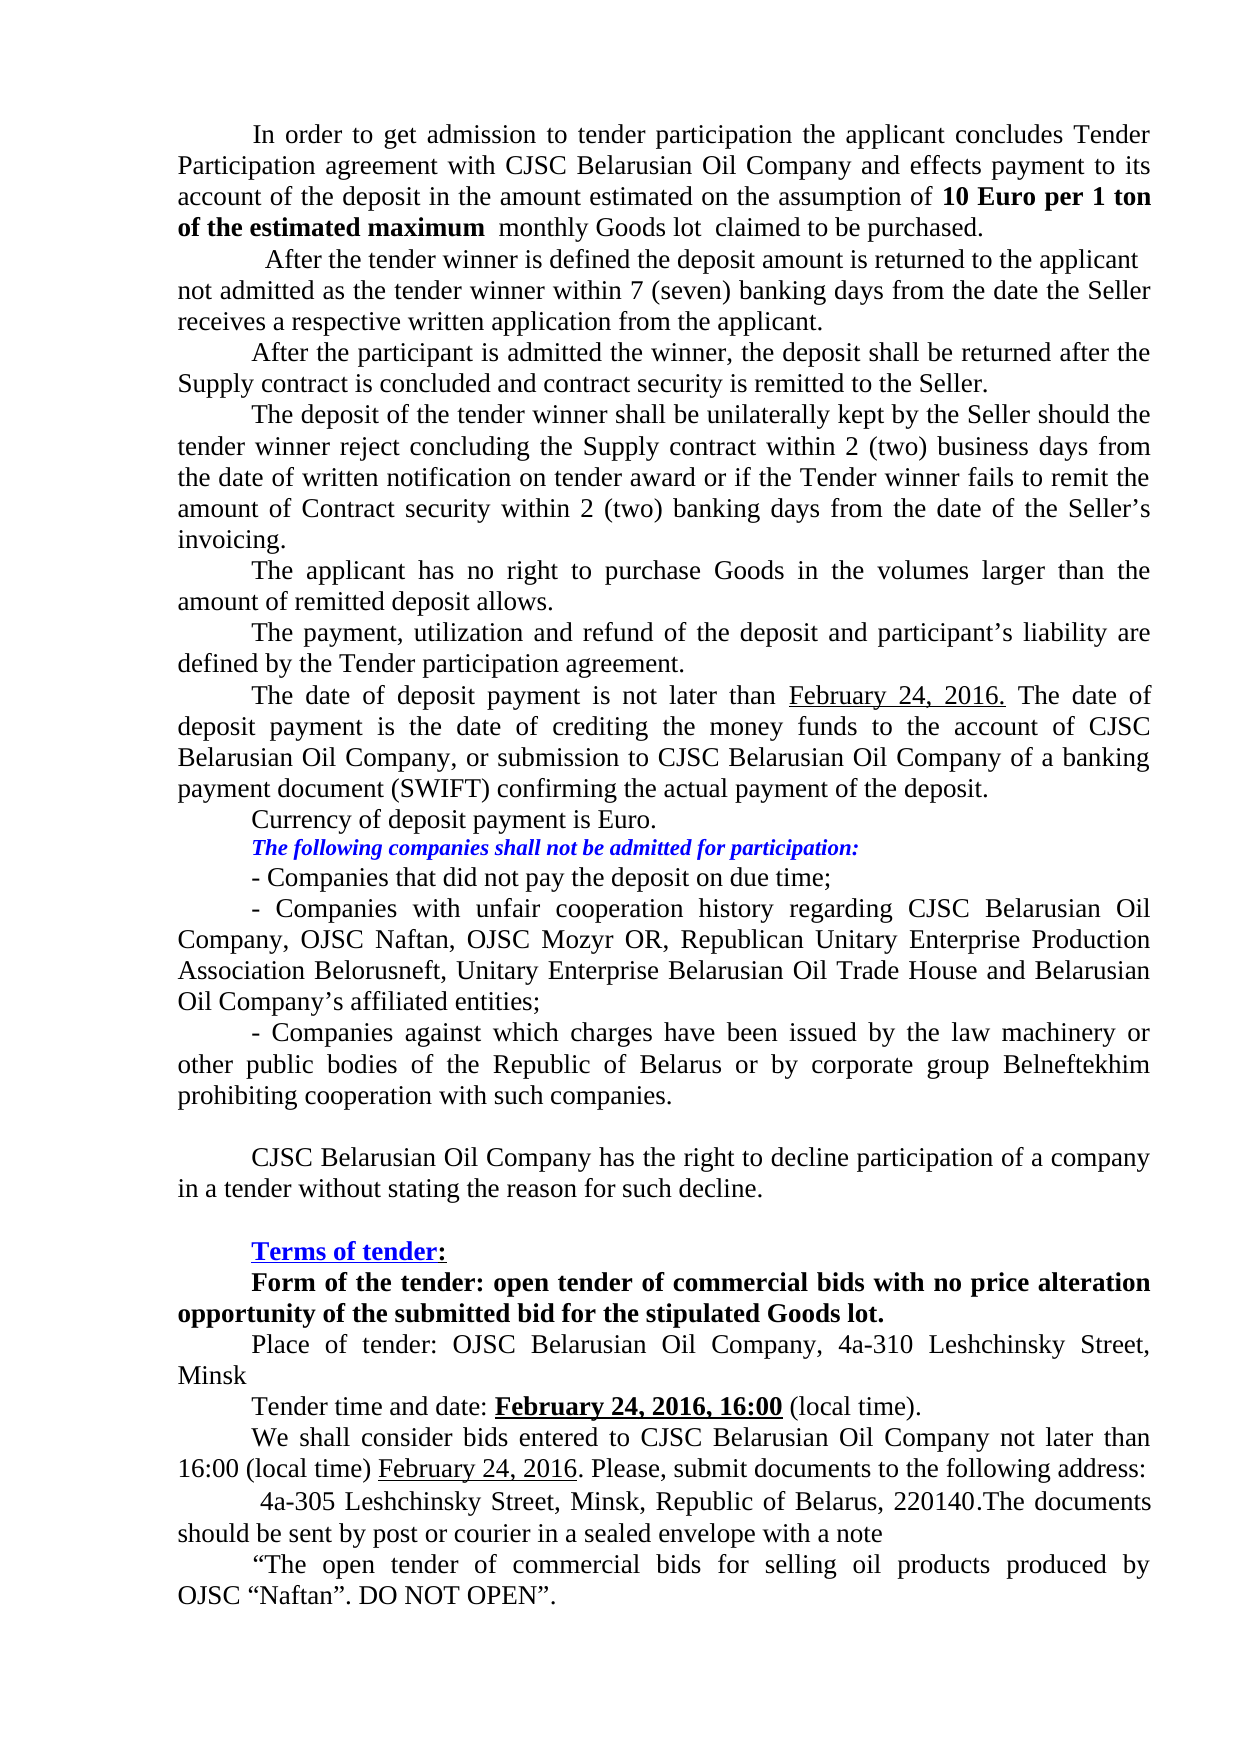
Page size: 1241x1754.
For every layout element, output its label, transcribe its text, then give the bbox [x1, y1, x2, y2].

text The applicant has no right to purchase Goods in the volumes larger than the amount of remitted deposit allows. [177, 554, 1152, 616]
text Tender time and date: February 24, 2016, 16:00 (local time). [177, 1390, 1152, 1421]
text After the participant is admitted the winner, the deposit shall be returned after the Supply contract is concluded and contract security is remitted to the Seller. [177, 336, 1152, 398]
text The date of deposit payment is not later than February 24, 2016. The date of deposit payment is the date of crediting the money funds to the account of CJSC Belarusian Oil Company, or submission to CJSC Belarusian Oil Company of a banking payment document (SWIFT) confirming the actual payment of the deposit. [177, 679, 1152, 803]
text “The open tender of commercial bids for selling oil products produced by OJSC “Naftan”. DO NOT OPEN”. [177, 1548, 1152, 1610]
text Place of tender: OJSC Belarusian Oil Company, 4a-310 Leshchinsky Street, Minsk [177, 1328, 1152, 1390]
text In order to get admission to tender participation the applicant concludes Tender Participation agreement with CJSC Belarusian Oil Company and effects payment to its account of the deposit in the amount estimated on the assumption of 10 Euro per 1 ton of the estimated maximum monthly Goods lot claimed to be purchased. [177, 118, 1152, 243]
text Currency of deposit payment is Euro. [177, 803, 1152, 834]
text - Companies that did not pay the deposit on due time; [177, 861, 1152, 892]
text - Companies against which charges have been issued by the law machinery or other public bodies of the Republic of Belarus or by corporate group Belneftekhim prohibiting cooperation with such companies. [177, 1017, 1152, 1110]
text Terms of tender: [177, 1234, 1152, 1266]
text Form of the tender: open tender of commercial bids with no price alteration opportunity of the submitted bid for the stipulated Goods lot. [177, 1266, 1152, 1328]
text We shall consider bids entered to CJSC Belarusian Oil Company not later than 16:00 (local time) February 24, 2016. Please, submit documents to the following address: [177, 1421, 1152, 1484]
text The payment, utilization and refund of the deposit and participant’s liability are defined by the Tender participation agreement. [177, 616, 1152, 679]
text The following companies shall not be admitted for participation: [177, 834, 1152, 861]
text - Companies with unfair cooperation history regarding CJSC Belarusian Oil Company, OJSC Naftan, OJSC Mozyr OR, Republican Unitary Enterprise Production Association Belorusneft, Unitary Enterprise Belarusian Oil Trade House and Belarusian Oil Company’s affiliated entities; [177, 892, 1152, 1017]
text 4a-305 Leshchinsky Street, Minsk, Republic of Belarus, 220140.The documents should be sent by post or courier in a sealed envelope with a note [177, 1484, 1152, 1548]
text After the tender winner is defined the deposit amount is returned to the applicant not admitted as the tender winner within 7 (seven) banking days from the date the Seller receives a respective written application from the applicant. [177, 243, 1152, 336]
text The deposit of the tender winner shall be unilaterally kept by the Seller should the tender winner reject concluding the Supply contract within 2 (two) business days from the date of written notification on tender award or if the Tender winner fails to remit the amount of Contract security within 2 (two) banking days from the date of the Seller’s invoicing. [177, 398, 1152, 554]
text CJSC Belarusian Oil Company has the right to decline participation of a company in a tender without stating the reason for such decline. [177, 1141, 1152, 1203]
